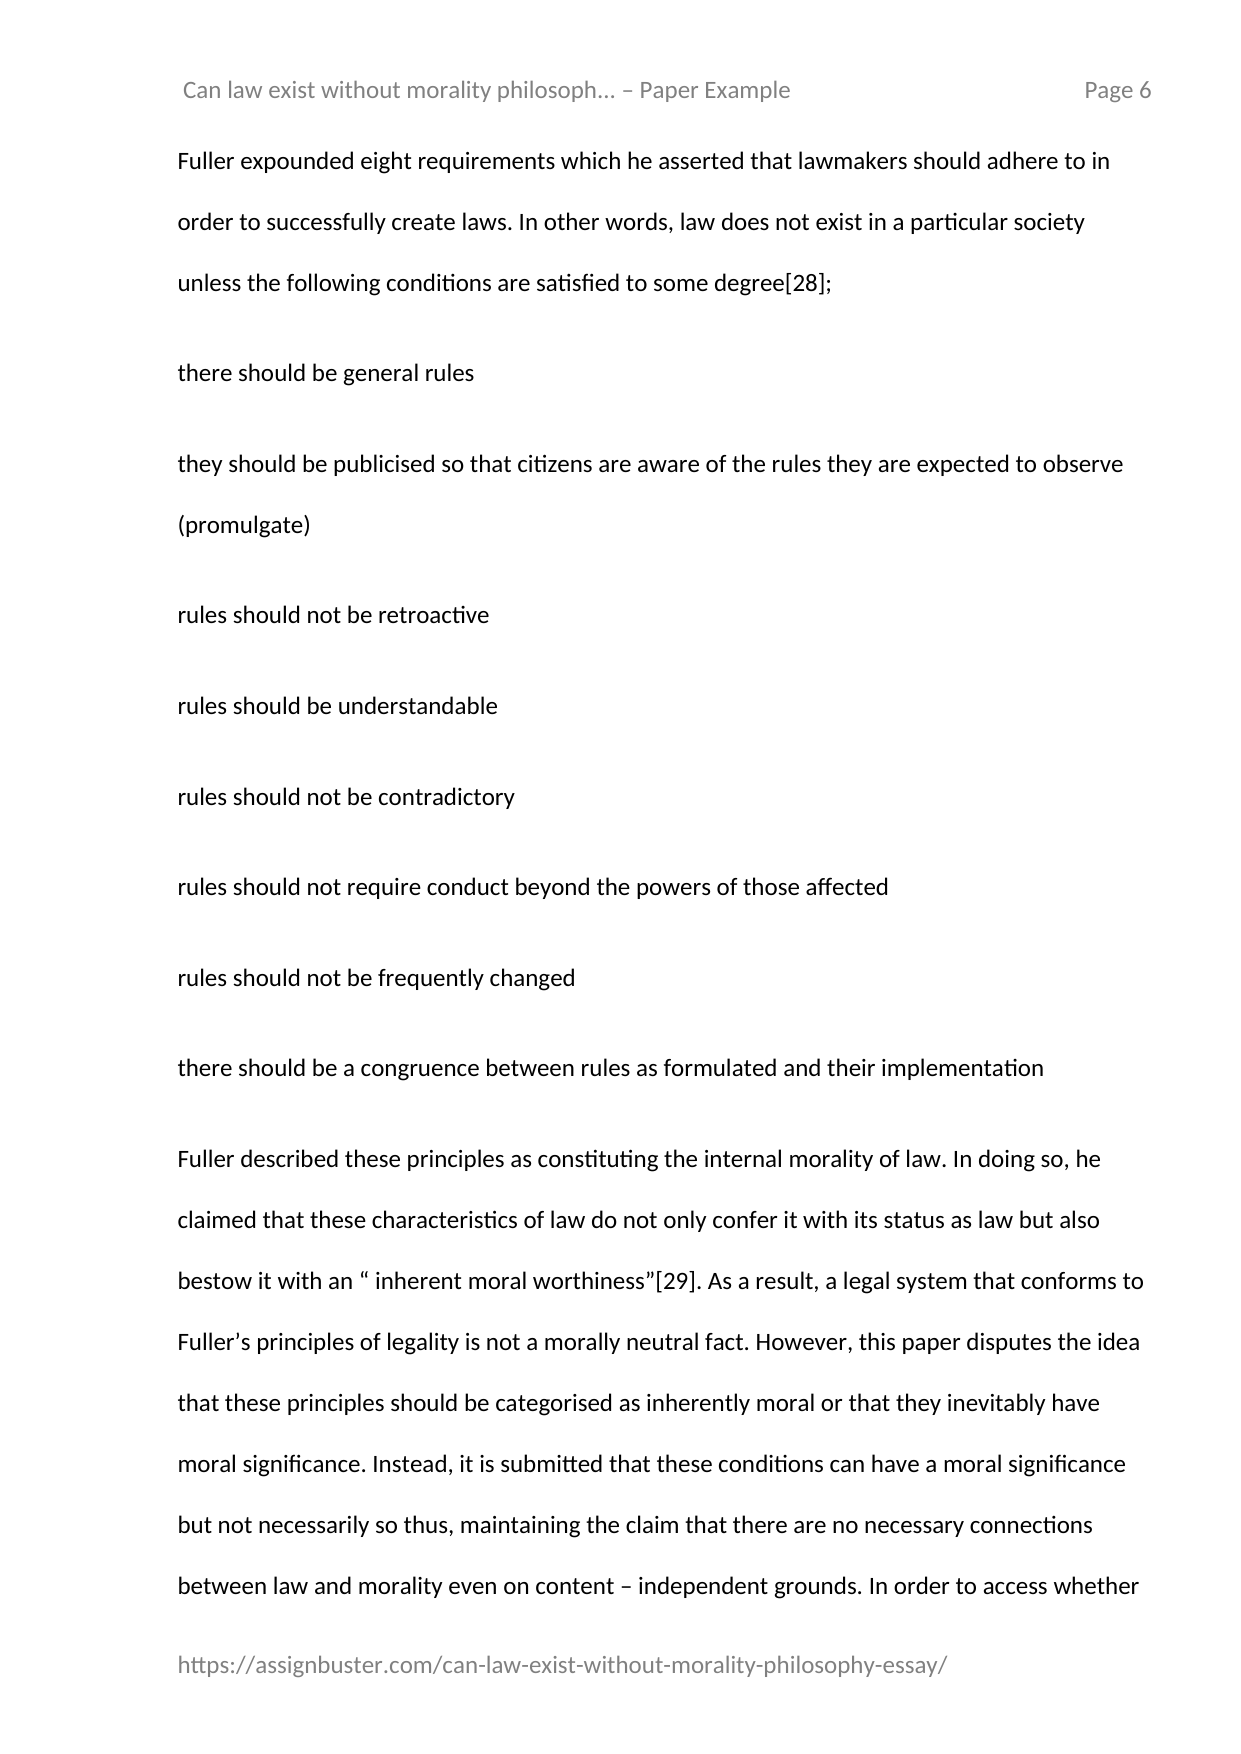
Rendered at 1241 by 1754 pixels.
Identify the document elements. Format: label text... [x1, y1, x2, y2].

text they should be publicised so that citizens are aware of the rules they are expected to observe (promulgate) [177, 448, 1152, 540]
text Fuller expounded eight requirements which he asserted that lawmakers should adhere to in order to successfully create laws. In other words, law does not exist in a particular society unless the following conditions are satisfied to some degree[28]; [177, 145, 1152, 298]
text rules should not be contradictory [177, 781, 1152, 811]
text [177, 1143, 1152, 1601]
text there should be a congruence between rules as formulated and their implementation [177, 1052, 1152, 1083]
text rules should not be retroactive [177, 600, 1152, 630]
text rules should be understandable [177, 690, 1152, 721]
text rules should not require conduct beyond the powers of those affected [177, 871, 1152, 902]
text there should be general rules [177, 358, 1152, 388]
text rules should not be frequently changed [177, 962, 1152, 992]
